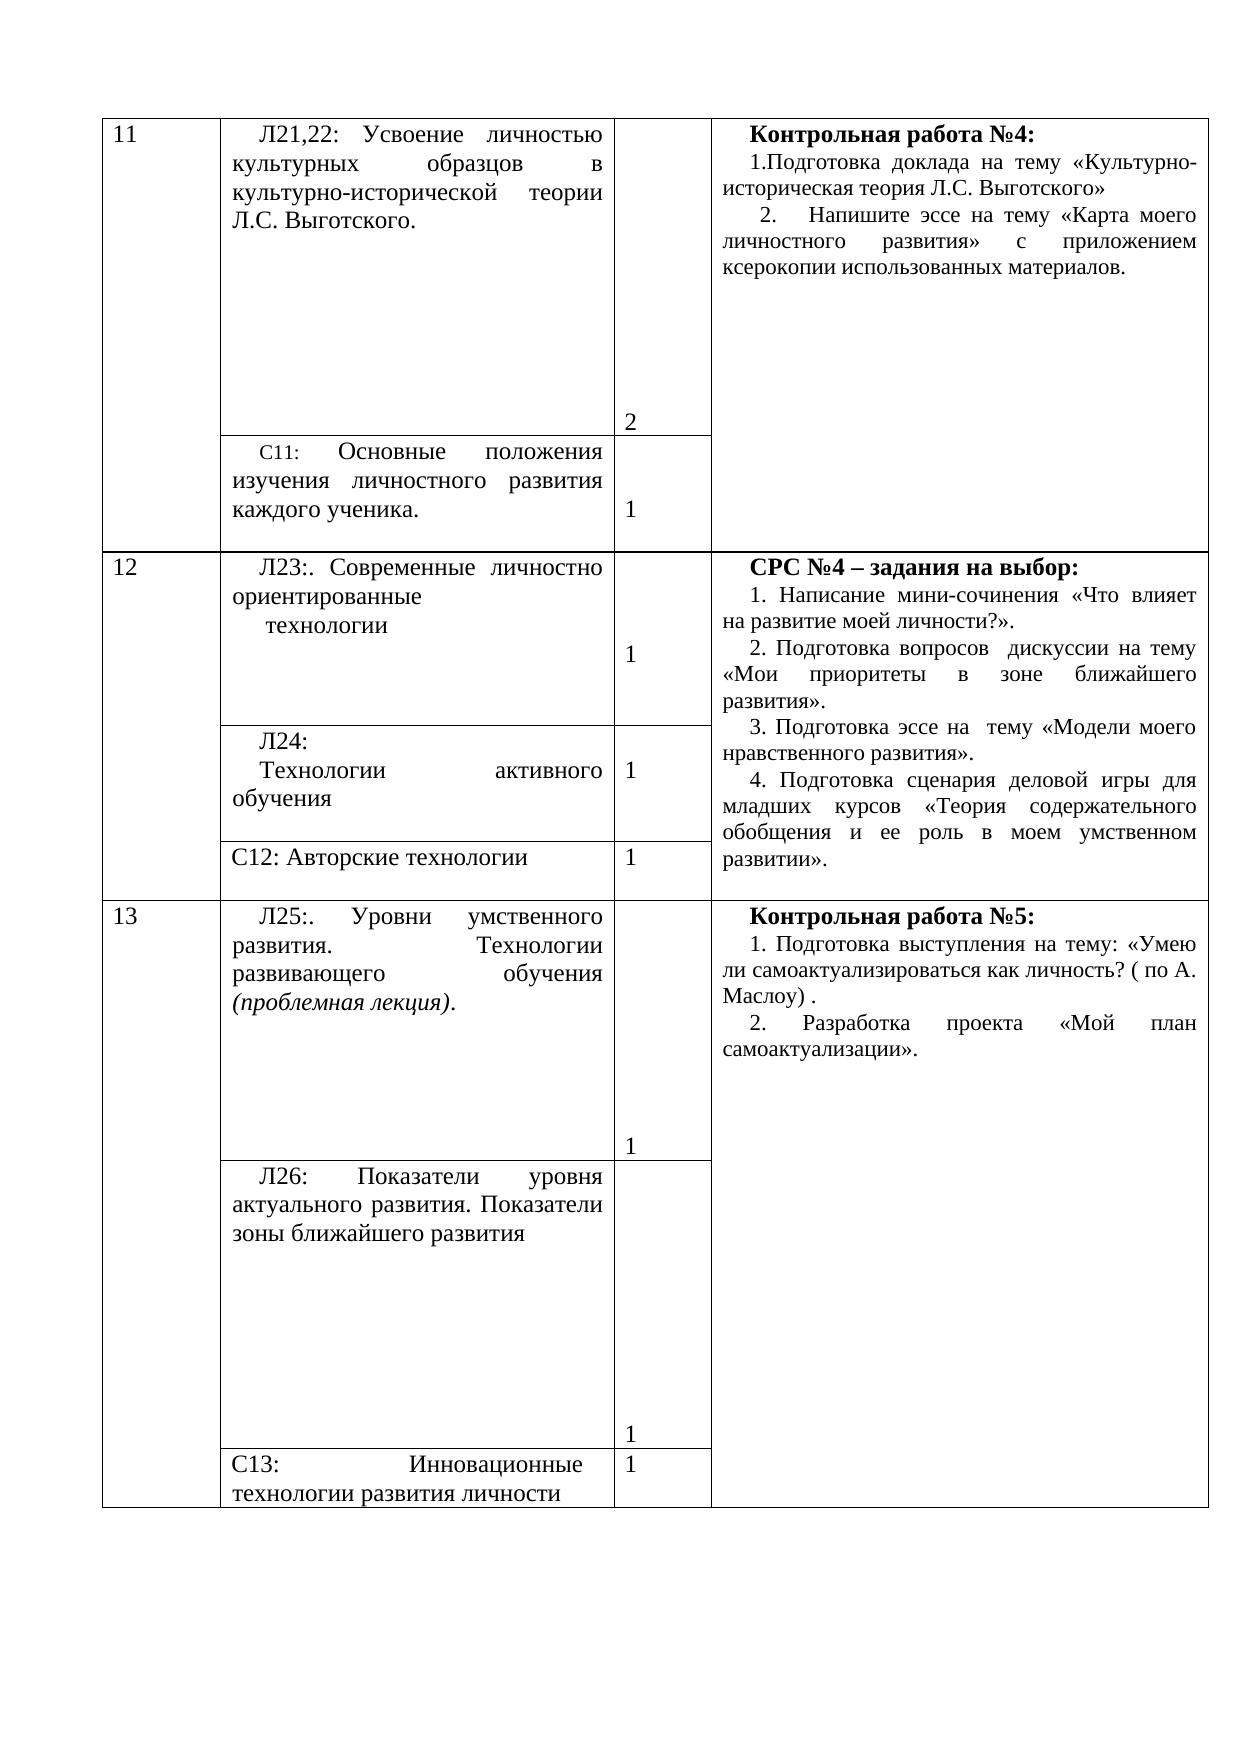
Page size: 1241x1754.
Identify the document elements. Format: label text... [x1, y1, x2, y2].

table_cell 1 [615, 436, 711, 551]
table_cell 1 [615, 842, 711, 900]
table_cell 1 [615, 901, 711, 1160]
table_cell С13: Инновационные технологии развития личности [221, 1449, 614, 1507]
table_cell 13 [103, 901, 220, 1507]
table_cell Л26: Показатели уровня актуального развития. Показатели зоны ближайшего развития [221, 1161, 614, 1448]
table_cell Л25:. Уровни умственного развития. Технологии развивающего обучения (проблемная лекция). [221, 901, 614, 1160]
table_cell 11 [103, 119, 220, 551]
table_cell Л24: Технологии активного обучения [221, 726, 614, 841]
table_cell Л21,22: Усвоение личностью культурных образцов в культурно-исторической теории Л.С. Выготского. [221, 119, 614, 435]
table_cell 12 [103, 553, 220, 900]
table_cell С11: Основные положения изучения личностного развития каждого ученика. [221, 436, 614, 551]
table_cell 1 [615, 1449, 711, 1507]
table_cell Л23:. Современные личностно ориентированные технологии [221, 553, 614, 725]
table_cell 2 [615, 119, 711, 435]
table_cell 1 [615, 726, 711, 841]
table_cell Контрольная работа №4: 1.Подготовка доклада на тему «Культурно-историческая теория Л.С. Выготского» 2. Напишите эссе на тему «Карта моего личностного развития» с приложением ксерокопии использованных материалов. [712, 119, 1208, 551]
table_cell С12: Авторские технологии [221, 842, 614, 900]
table_cell Контрольная работа №5: 1. Подготовка выступления на тему: «Умею ли самоактуализироваться как личность? ( по А. Маслоу) . 2. Разработка проекта «Мой план самоактуализации». [712, 901, 1208, 1507]
table_cell 1 [615, 1161, 711, 1448]
table_cell 1 [615, 553, 711, 725]
table_cell СРС №4 – задания на выбор: 1. Написание мини-сочинения «Что влияет на развитие моей личности?». 2. Подготовка вопросов дискуссии на тему «Мои приоритеты в зоне ближайшего развития». 3. Подготовка эссе на тему «Модели моего нравственного развития». 4. Подготовка сценария деловой игры для младших курсов «Теория содержательного обобщения и ее роль в моем умственном развитии». [712, 553, 1208, 900]
